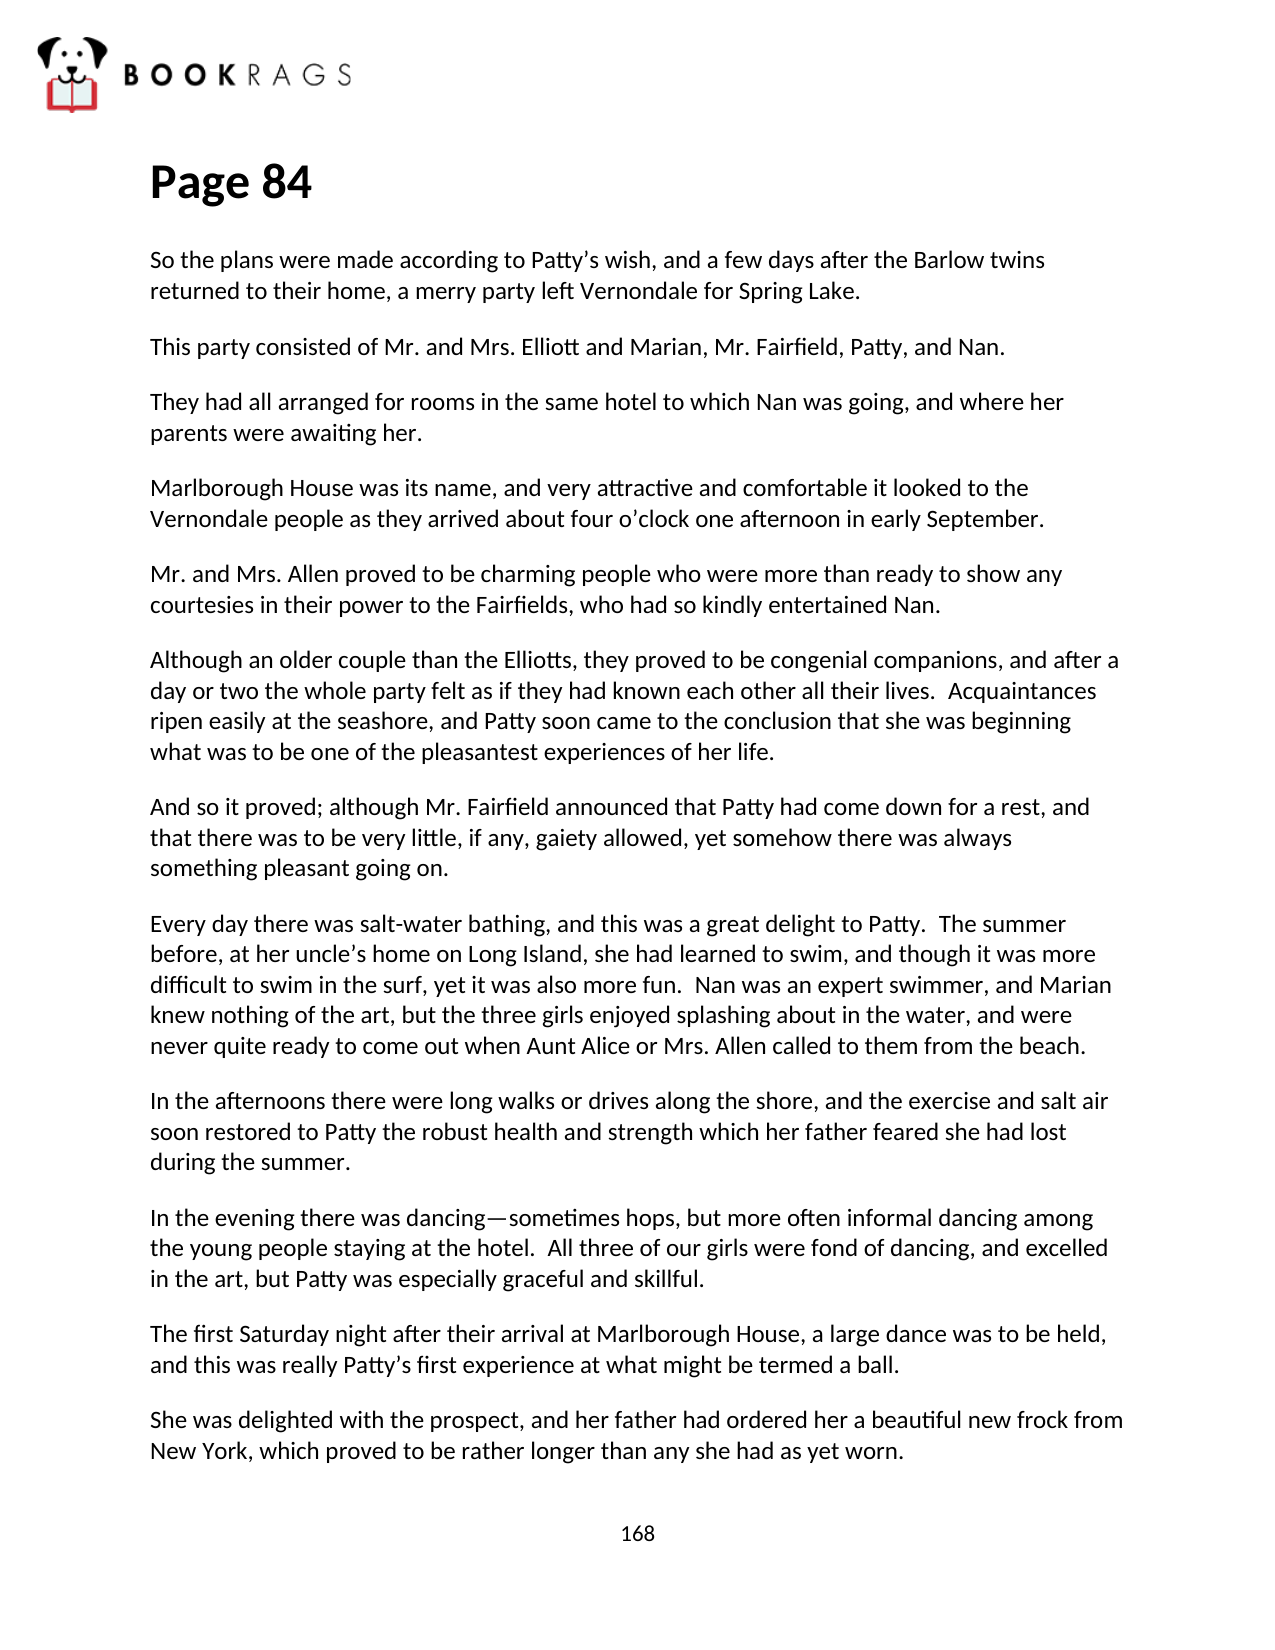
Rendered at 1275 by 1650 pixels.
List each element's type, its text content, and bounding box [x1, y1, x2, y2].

text The first Saturday night after their arrival at Marlborough House, a large dance was to be held, and this was really Patty’s first experience at what might be termed a ball. [150, 1319, 1125, 1380]
text This party consisted of Mr. and Mrs. Elliott and Marian, Mr. Fairfield, Patty, and Nan. [150, 331, 1125, 361]
text Although an older couple than the Elliotts, they proved to be congenial companions, and after a day or two the whole party felt as if they had known each other all their lives. Acquaintances ripen easily at the seashore, and Patty soon came to the conclusion that she was beginning what was to be one of the pleasantest experiences of her life. [150, 644, 1125, 766]
text Every day there was salt-water bathing, and this was a great delight to Patty. The summer before, at her uncle’s home on Long Island, she had learned to swim, and though it was more difficult to swim in the surf, yet it was also more fun. Nan was an expert swimmer, and Marian knew nothing of the art, but the three girls enjoyed splashing about in the water, and were never quite ready to come out when Aunt Alice or Mrs. Allen called to them from the beach. [150, 908, 1125, 1061]
text She was delighted with the prospect, and her father had ordered her a beautiful new frock from New York, which proved to be rather longer than any she had as yet worn. [150, 1405, 1125, 1466]
text So the plans were made according to Patty’s wish, and a few days after the Barlow twins returned to their home, a merry party left Vernondale for Spring Lake. [150, 244, 1125, 306]
text Marlborough House was its name, and very attractive and comfortable it looked to the Vernondale people as they arrived about four o’clock one afternoon in early September. [150, 472, 1125, 533]
text Mr. and Mrs. Allen proved to be charming people who were more than ready to show any courtesies in their power to the Fairfields, who had so kindly entertained Nan. [150, 558, 1125, 619]
text In the evening there was dancing—­sometimes hops, but more often informal dancing among the young people staying at the hotel. All three of our girls were fond of dancing, and excelled in the art, but Patty was especially graceful and skillful. [150, 1202, 1125, 1294]
text In the afternoons there were long walks or drives along the shore, and the exercise and salt air soon restored to Patty the robust health and strength which her father feared she had lost during the summer. [150, 1086, 1125, 1177]
text They had all arranged for rooms in the same hotel to which Nan was going, and where her parents were awaiting her. [150, 386, 1125, 447]
text Page 84 [150, 150, 1125, 211]
picture [37, 37, 351, 113]
text And so it proved; although Mr. Fairfield announced that Patty had come down for a rest, and that there was to be very little, if any, gaiety allowed, yet somehow there was always something pleasant going on. [150, 791, 1125, 883]
